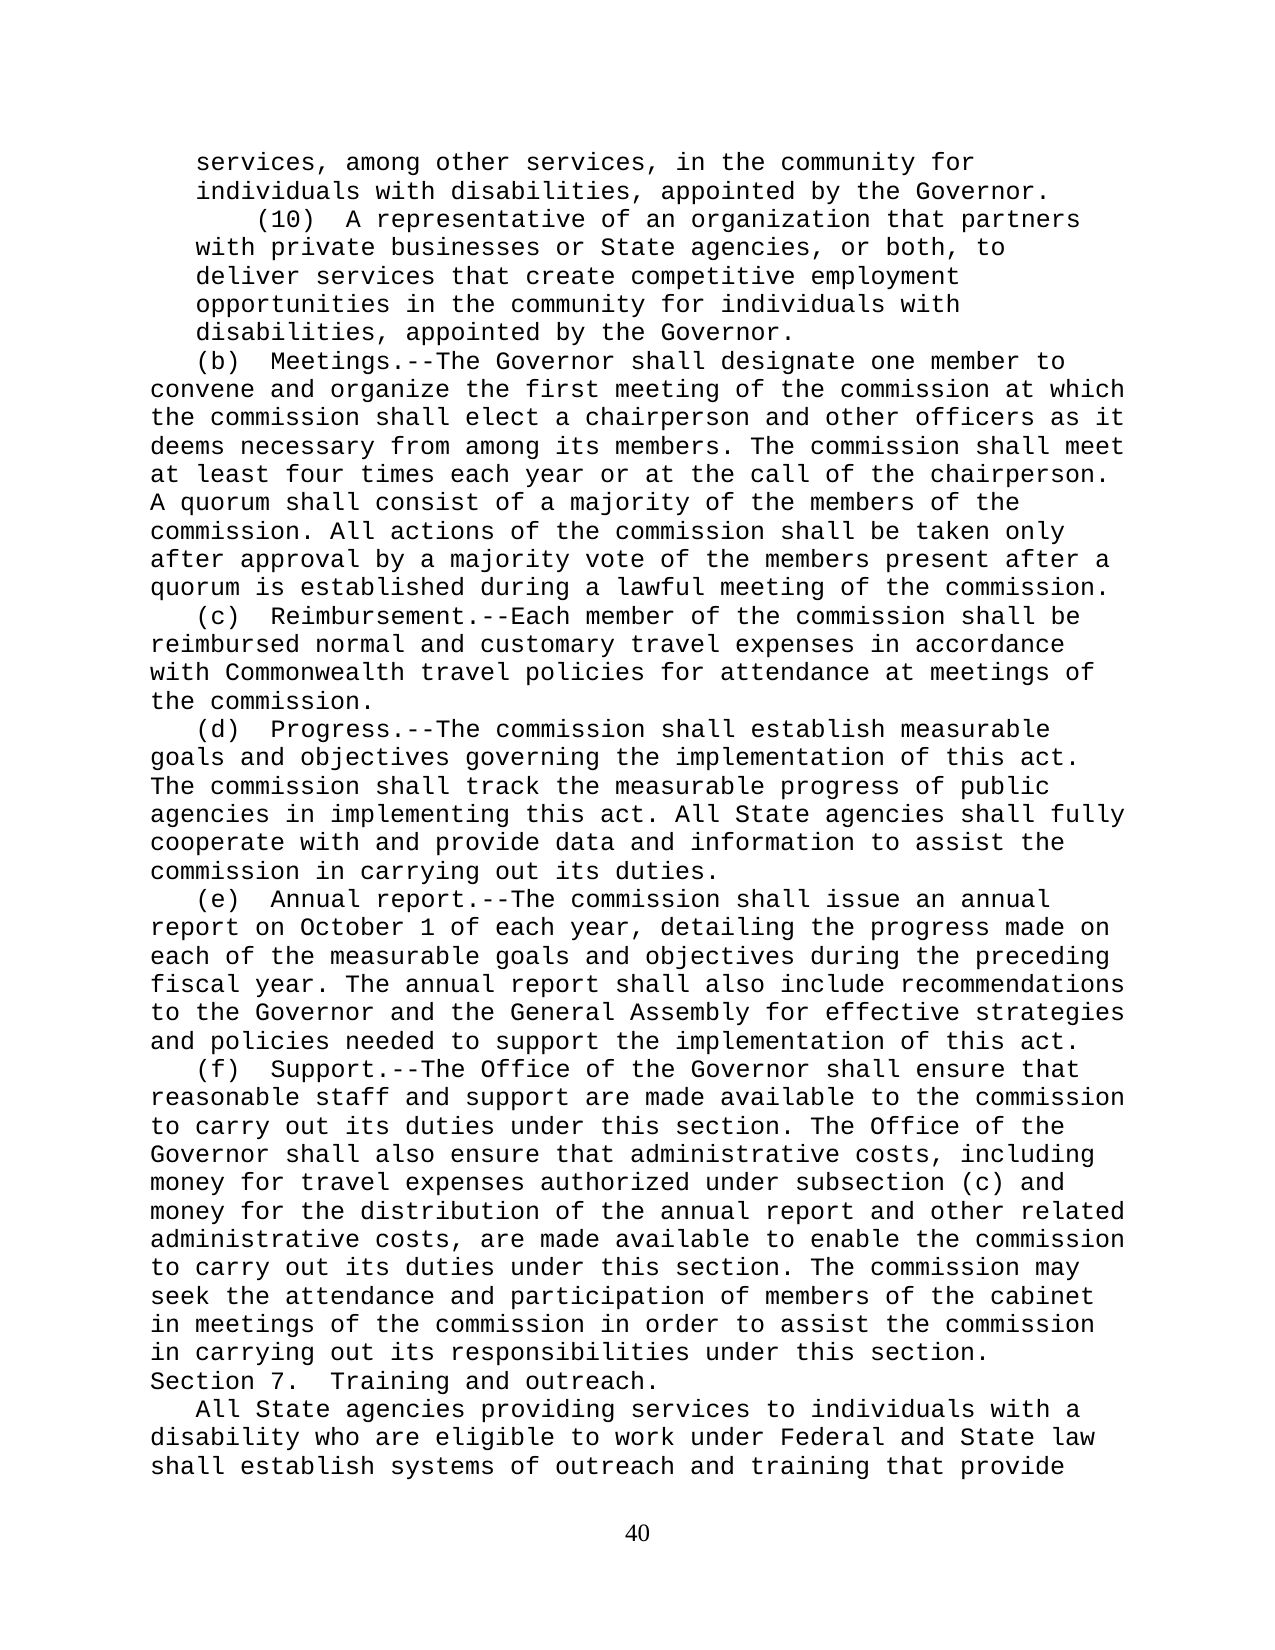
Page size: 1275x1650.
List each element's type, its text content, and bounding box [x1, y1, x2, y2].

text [195, 150, 1125, 207]
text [150, 1397, 1125, 1482]
text (c) Reimbursement.--Each member of the commission shall be reimbursed normal and customary travel expenses in accordance with Commonwealth travel policies for attendance at meetings of the commission. [150, 603, 1125, 717]
text (10) A representative of an organization that partners with private businesses or State agencies, or both, to deliver services that create competitive employment opportunities in the community for individuals with disabilities, appointed by the Governor. [195, 207, 1125, 348]
text (e) Annual report.--The commission shall issue an annual report on October 1 of each year, detailing the progress made on each of the measurable goals and objectives during the preceding fiscal year. The annual report shall also include recommendations to the Governor and the General Assembly for effective strategies and policies needed to support the implementation of this act. [150, 887, 1125, 1057]
text (f) Support.--The Office of the Governor shall ensure that reasonable staff and support are made available to the commission to carry out its duties under this section. The Office of the Governor shall also ensure that administrative costs, including money for travel expenses authorized under subsection (c) and money for the distribution of the annual report and other related administrative costs, are made available to enable the commission to carry out its duties under this section. The commission may seek the attendance and participation of members of the cabinet in meetings of the commission in order to assist the commission in carrying out its responsibilities under this section. [150, 1057, 1125, 1368]
text (b) Meetings.--The Governor shall designate one member to convene and organize the first meeting of the commission at which the commission shall elect a chairperson and other officers as it deems necessary from among its members. The commission shall meet at least four times each year or at the call of the chairperson. A quorum shall consist of a majority of the members of the commission. All actions of the commission shall be taken only after approval by a majority vote of the members present after a quorum is established during a lawful meeting of the commission. [150, 348, 1125, 603]
text Section 7. Training and outreach. [150, 1368, 1125, 1397]
text (d) Progress.--The commission shall establish measurable goals and objectives governing the implementation of this act. The commission shall track the measurable progress of public agencies in implementing this act. All State agencies shall fully cooperate with and provide data and information to assist the commission in carrying out its duties. [150, 717, 1125, 887]
